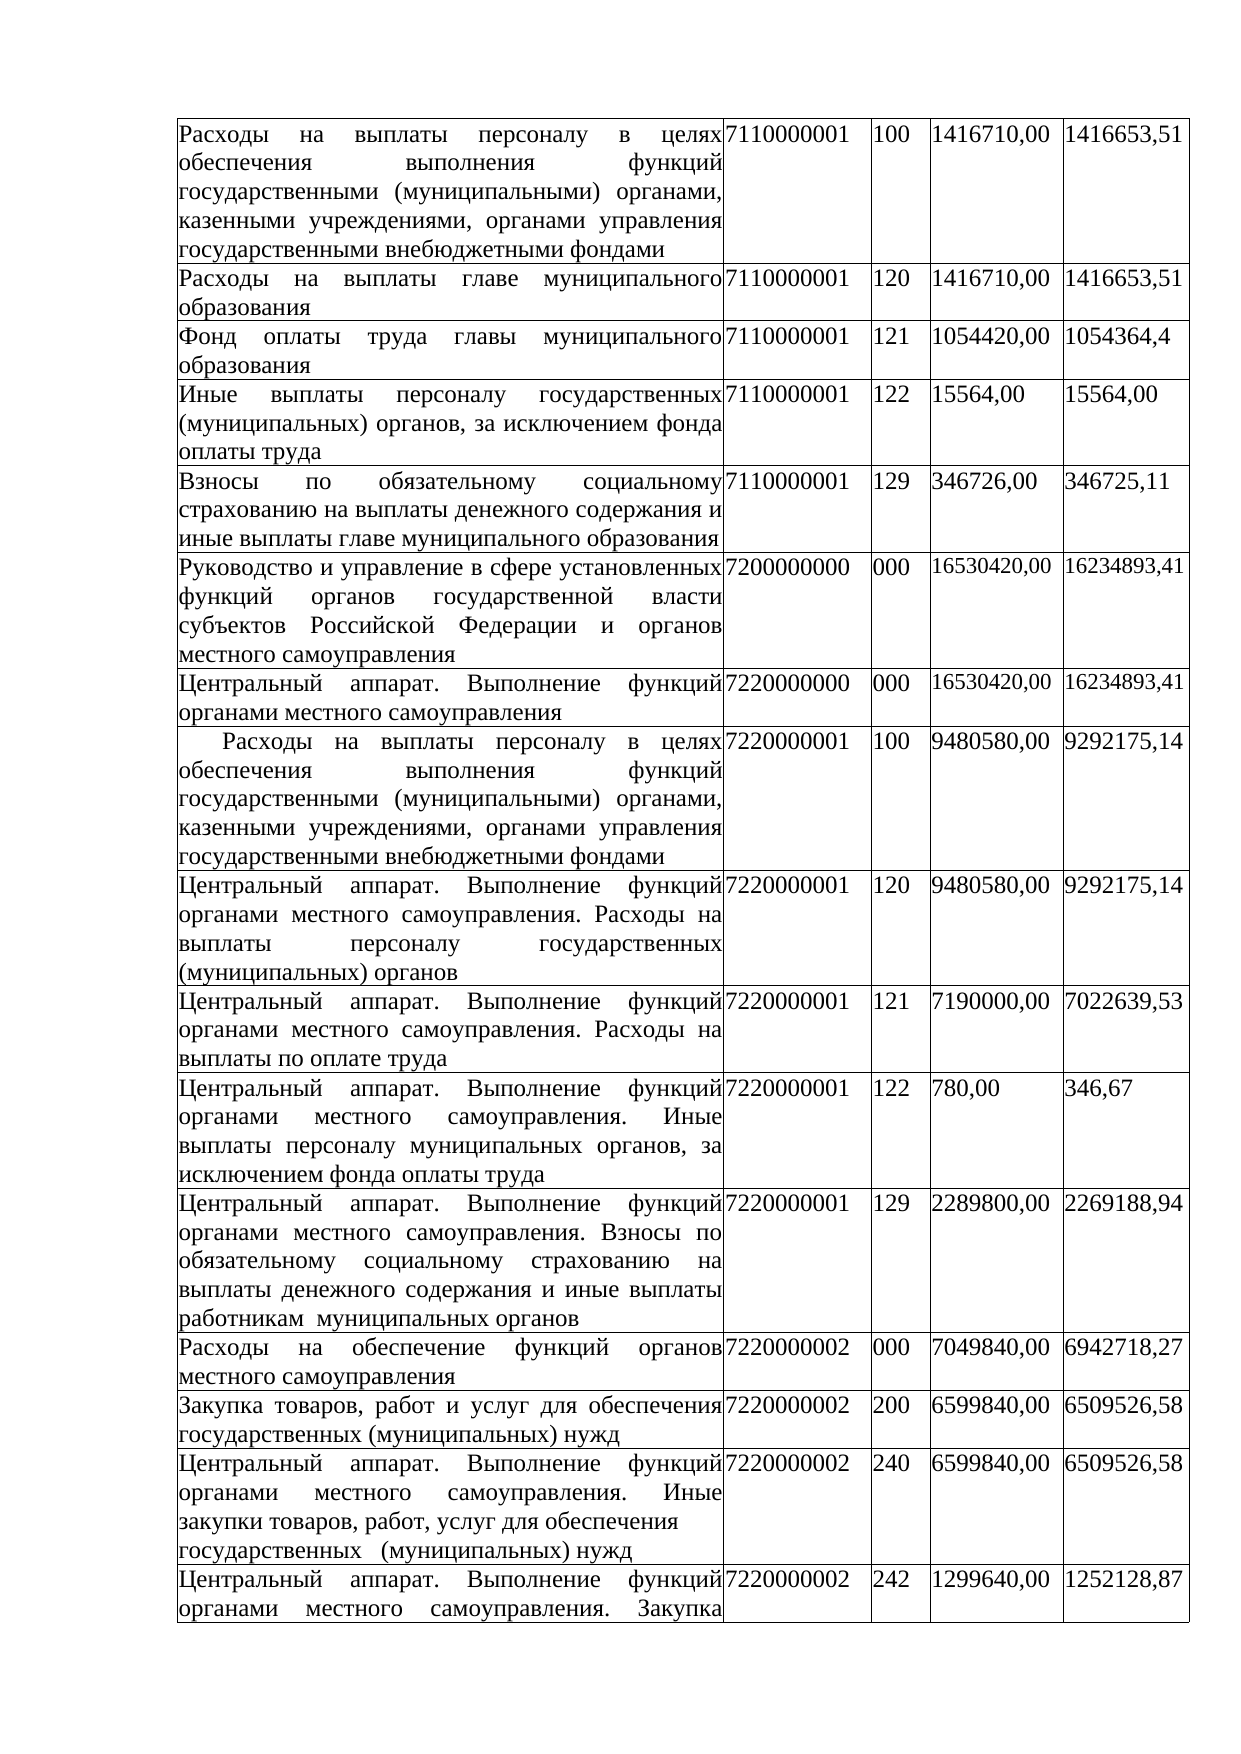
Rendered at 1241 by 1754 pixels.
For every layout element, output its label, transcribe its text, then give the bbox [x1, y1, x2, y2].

table_cell 16234893,41 [1064, 669, 1189, 726]
table_cell Расходы на выплаты персоналу в целях обеспечения выполнения функций государственными (муниципальными) органами, казенными учреждениями, органами управления государственными внебюджетными фондами [178, 119, 723, 262]
table_cell 7110000001 [724, 264, 871, 320]
table_cell 1416653,51 [1064, 119, 1189, 262]
table_cell 7220000002 [724, 1565, 871, 1621]
table_cell 6942718,27 [1064, 1333, 1189, 1390]
table_cell Центральный аппарат. Выполнение функций органами местного самоуправления [178, 669, 723, 726]
table_cell 100 [872, 119, 930, 262]
table_cell 7110000001 [724, 119, 871, 262]
table_cell 100 [872, 727, 930, 870]
table_cell 1416710,00 [931, 264, 1063, 320]
table_cell 240 [872, 1449, 930, 1563]
table_cell 7220000000 [724, 669, 871, 726]
table_cell 121 [872, 321, 930, 378]
table_cell 7200000000 [724, 553, 871, 667]
table_cell 346726,00 [931, 466, 1063, 552]
table_cell Фонд оплаты труда главы муниципального образования [178, 321, 723, 378]
table_cell 242 [872, 1565, 930, 1621]
table_cell 120 [872, 264, 930, 320]
table_cell Руководство и управление в сфере установленных функций органов государственной власти субъектов Российской Федерации и органов местного самоуправления [178, 553, 723, 667]
table_cell 1416653,51 [1064, 264, 1189, 320]
table_cell 780,00 [931, 1073, 1063, 1188]
table_cell 7110000001 [724, 321, 871, 378]
table_cell 1054420,00 [931, 321, 1063, 378]
table_cell 1252128,87 [1064, 1565, 1189, 1621]
table_cell Иные выплаты персоналу государственных (муниципальных) органов, за исключением фонда оплаты труда [178, 380, 723, 465]
table_cell 129 [872, 1189, 930, 1332]
table_cell 7220000002 [724, 1449, 871, 1563]
table_cell 7220000002 [724, 1391, 871, 1448]
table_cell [178, 1565, 723, 1621]
table_cell Центральный аппарат. Выполнение функций органами местного самоуправления. Иные выплаты персоналу муниципальных органов, за исключением фонда оплаты труда [178, 1073, 723, 1188]
table_cell 9480580,00 [931, 871, 1063, 985]
table_cell Центральный аппарат. Выполнение функций органами местного самоуправления. Расходы на выплаты по оплате труда [178, 986, 723, 1072]
table_cell 1054364,4 [1064, 321, 1189, 378]
table_cell 9480580,00 [931, 727, 1063, 870]
table_cell Расходы на обеспечение функций органов местного самоуправления [178, 1333, 723, 1390]
table_cell Центральный аппарат. Выполнение функций органами местного самоуправления. Расходы на выплаты персоналу государственных (муниципальных) органов [178, 871, 723, 985]
table_cell 7220000001 [724, 1189, 871, 1332]
table_cell 6599840,00 [931, 1449, 1063, 1563]
table_cell Расходы на выплаты главе муниципального образования [178, 264, 723, 320]
table_cell 7220000001 [724, 727, 871, 870]
table_cell 2269188,94 [1064, 1189, 1189, 1332]
table_cell 7190000,00 [931, 986, 1063, 1072]
table_cell 129 [872, 466, 930, 552]
table_cell 7110000001 [724, 466, 871, 552]
table_cell 16530420,00 [931, 553, 1063, 667]
table_cell 6509526,58 [1064, 1391, 1189, 1448]
table_cell 7049840,00 [931, 1333, 1063, 1390]
table_cell 000 [872, 553, 930, 667]
table_cell 122 [872, 1073, 930, 1188]
table_cell 9292175,14 [1064, 727, 1189, 870]
table_cell 9292175,14 [1064, 871, 1189, 985]
table_cell Взносы по обязательному социальному страхованию на выплаты денежного содержания и иные выплаты главе муниципального образования [178, 466, 723, 552]
table_cell Расходы на выплаты персоналу в целях обеспечения выполнения функций государственными (муниципальными) органами, казенными учреждениями, органами управления государственными внебюджетными фондами [178, 727, 723, 870]
table_cell 16234893,41 [1064, 553, 1189, 667]
table_cell 000 [872, 1333, 930, 1390]
table_cell 1299640,00 [931, 1565, 1063, 1621]
table_cell 122 [872, 380, 930, 465]
table_cell 121 [872, 986, 930, 1072]
table_cell 6599840,00 [931, 1391, 1063, 1448]
table_cell 200 [872, 1391, 930, 1448]
table_cell 346725,11 [1064, 466, 1189, 552]
table_cell 15564,00 [1064, 380, 1189, 465]
table_cell 7220000001 [724, 986, 871, 1072]
table_cell 7220000002 [724, 1333, 871, 1390]
table_cell 7110000001 [724, 380, 871, 465]
table_cell 000 [872, 669, 930, 726]
table_cell 7220000001 [724, 871, 871, 985]
table_cell 16530420,00 [931, 669, 1063, 726]
table_cell 1416710,00 [931, 119, 1063, 262]
table_cell 346,67 [1064, 1073, 1189, 1188]
table_cell Центральный аппарат. Выполнение функций органами местного самоуправления. Взносы по обязательному социальному страхованию на выплаты денежного содержания и иные выплаты работникам муниципальных органов [178, 1189, 723, 1332]
table_cell 120 [872, 871, 930, 985]
table_cell 15564,00 [931, 380, 1063, 465]
table_cell 2289800,00 [931, 1189, 1063, 1332]
table_cell Центральный аппарат. Выполнение функций органами местного самоуправления. Иные закупки товаров, работ, услуг для обеспечения государственных (муниципальных) нужд [178, 1449, 723, 1563]
table_cell 7022639,53 [1064, 986, 1189, 1072]
table_cell 6509526,58 [1064, 1449, 1189, 1563]
table_cell 7220000001 [724, 1073, 871, 1188]
table_cell Закупка товаров, работ и услуг для обеспечения государственных (муниципальных) нужд [178, 1391, 723, 1448]
